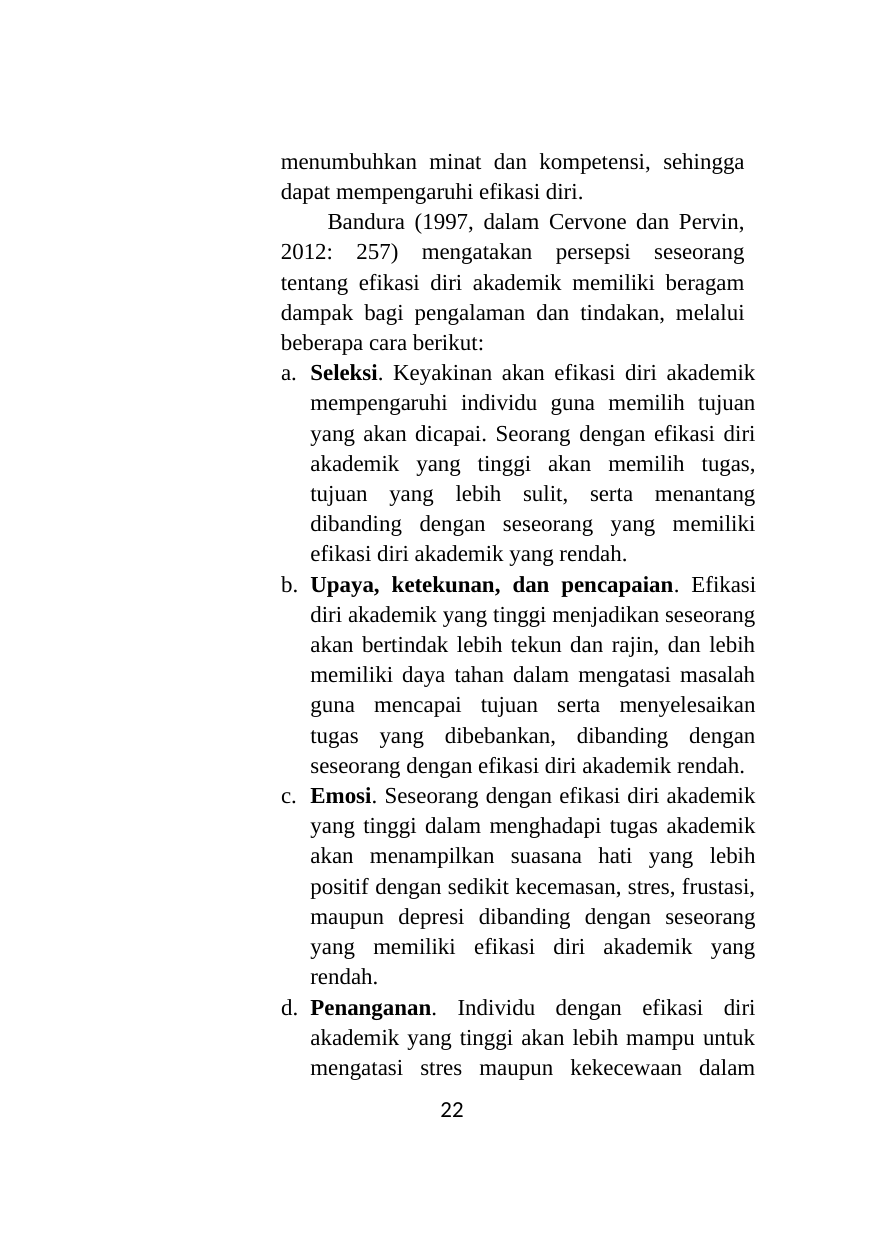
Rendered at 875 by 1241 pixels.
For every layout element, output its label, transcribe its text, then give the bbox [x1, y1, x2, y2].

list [281, 148, 745, 204]
list Seleksi. Keyakinan akan efikasi diri akademik mempengaruhi individu guna memilih tujuan yang akan dicapai. Seorang dengan efikasi diri akademik yang tinggi akan memilih tugas, tujuan yang lebih sulit, serta menantang dibanding dengan seseorang yang memiliki efikasi diri akademik yang rendah. [281, 359, 756, 567]
list Upaya, ketekunan, dan pencapaian. Efikasi diri akademik yang tinggi menjadikan seseorang akan bertindak lebih tekun dan rajin, dan lebih memiliki daya tahan dalam mengatasi masalah guna mencapai tujuan serta menyelesaikan tugas yang dibebankan, dibanding dengan seseorang dengan efikasi diri akademik rendah. [281, 571, 756, 778]
list Emosi. Seseorang dengan efikasi diri akademik yang tinggi dalam menghadapi tugas akademik akan menampilkan suasana hati yang lebih positif dengan sedikit kecemasan, stres, frustasi, maupun depresi dibanding dengan seseorang yang memiliki efikasi diri akademik yang rendah. [281, 782, 756, 990]
list Bandura (1997, dalam Cervone dan Pervin, 2012: 257) mengatakan persepsi seseorang tentang efikasi diri akademik memiliki beragam dampak bagi pengalaman dan tindakan, melalui beberapa cara berikut: [281, 208, 745, 355]
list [281, 993, 756, 1080]
